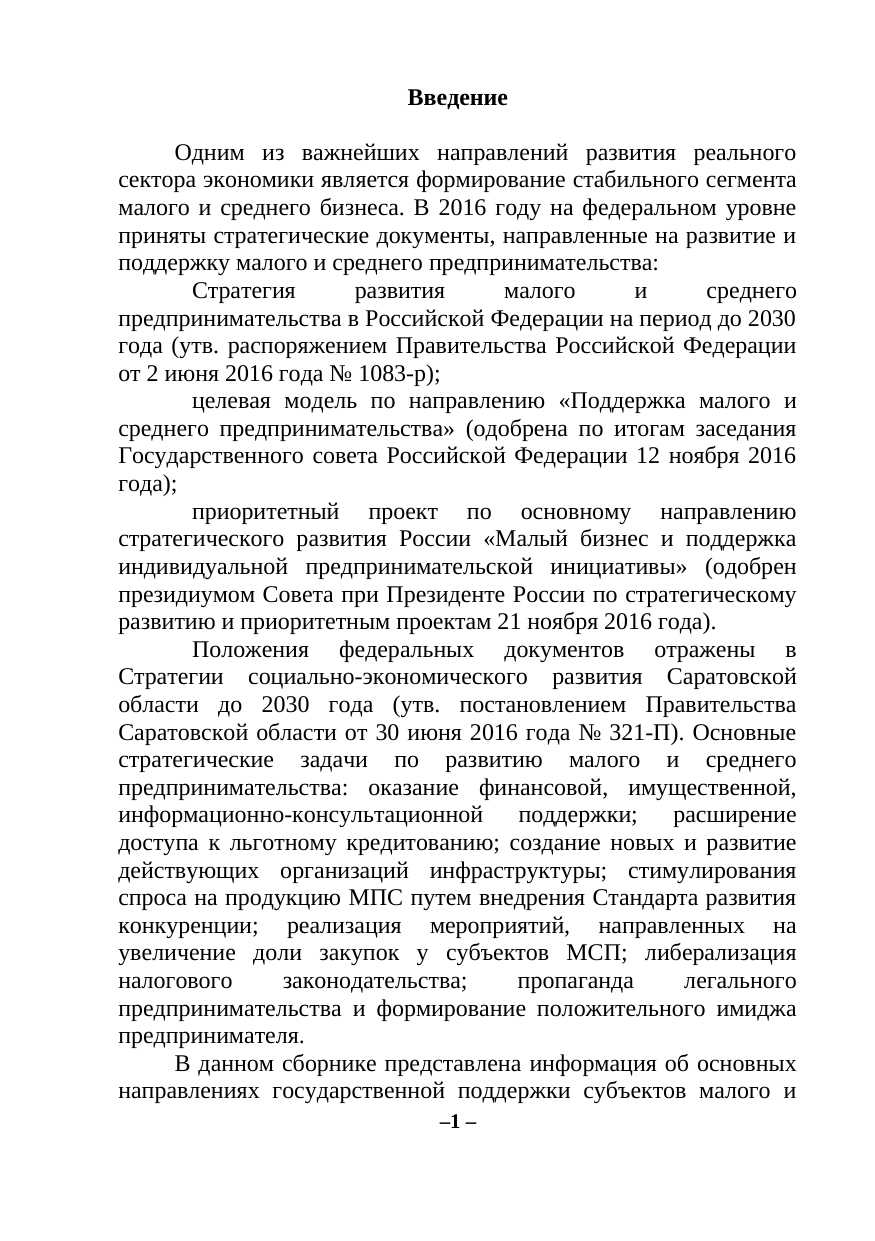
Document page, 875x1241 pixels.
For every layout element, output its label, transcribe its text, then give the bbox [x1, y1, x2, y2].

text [118, 1049, 797, 1104]
text целевая модель по направлению «Поддержка малого и среднего предпринимательства» (одобрена по итогам заседания Государственного совета Российской Федерации 12 ноября 2016 года); [118, 386, 797, 497]
text приоритетный проект по основному направлению стратегического развития России «Малый бизнес и поддержка индивидуальной предпринимательской инициативы» (одобрен президиумом Совета при Президенте России по стратегическому развитию и приоритетным проектам 21 ноября 2016 года). [118, 497, 797, 635]
text Стратегия развития малого и среднего предпринимательства в Российской Федерации на период до 2030 года (утв. распоряжением Правительства Российской Федерации от 2 июня 2016 года № 1083-р); [118, 276, 797, 386]
text Положения федеральных документов отражены в Стратегии социально-экономического развития Саратовской области до 2030 года (утв. постановлением Правительства Саратовской области от 30 июня 2016 года № 321-П). Основные стратегические задачи по развитию малого и среднего предпринимательства: оказание финансовой, имущественной, информационно-консультационной поддержки; расширение доступа к льготному кредитованию; создание новых и развитие действующих организаций инфраструктуры; стимулирования спроса на продукцию МПС путем внедрения Стандарта развития конкуренции; реализация мероприятий, направленных на увеличение доли закупок у субъектов МСП; либерализация налогового законодательства; пропаганда легального предпринимательства и формирование положительного имиджа предпринимателя. [118, 635, 797, 1049]
text Введение [118, 83, 797, 110]
text Одним из важнейших направлений развития реального сектора экономики является формирование стабильного сегмента малого и среднего бизнеса. В 2016 году на федеральном уровне приняты стратегические документы, направленные на развитие и поддержку малого и среднего предпринимательства: [118, 138, 797, 276]
